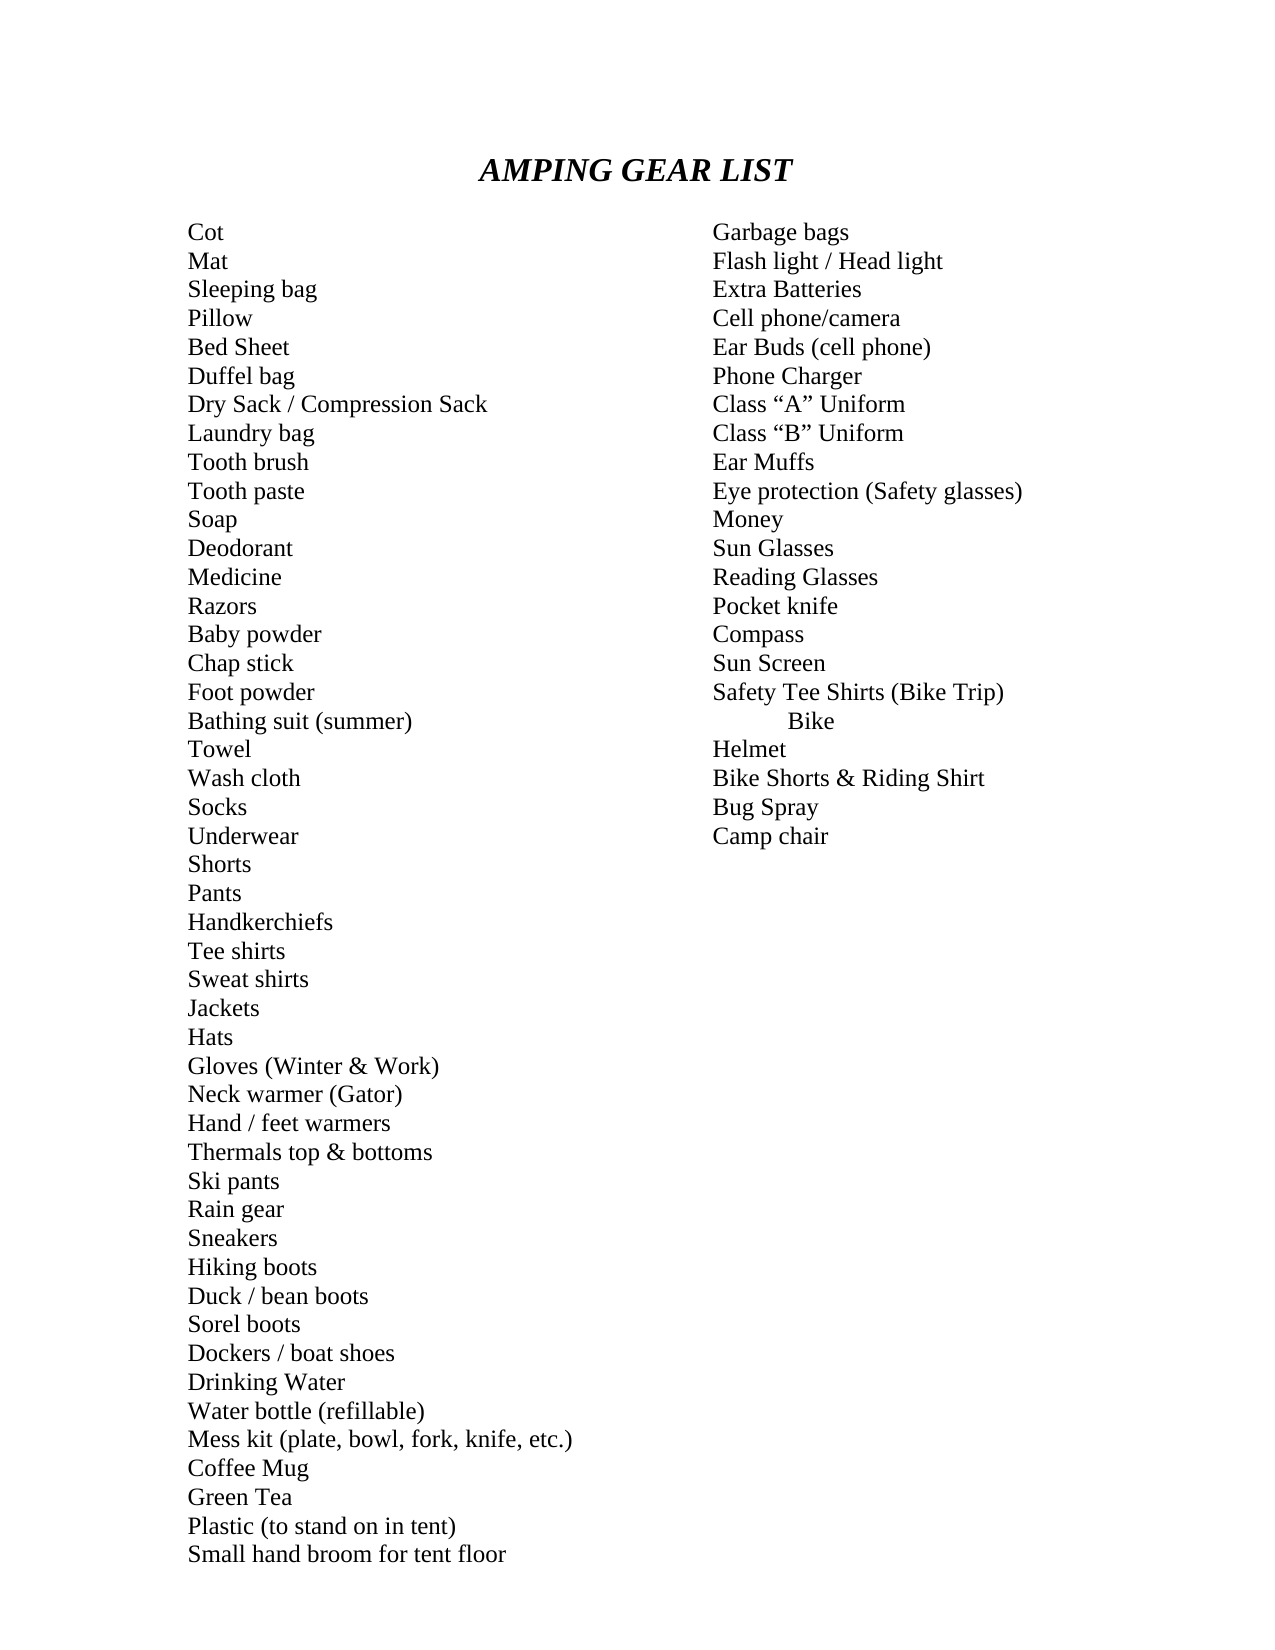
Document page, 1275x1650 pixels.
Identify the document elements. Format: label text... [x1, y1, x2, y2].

text Coffee Mug [187, 1453, 1087, 1482]
text Rain gear [187, 1194, 1087, 1223]
text Underwear Camp chair [187, 821, 1087, 849]
text Small hand broom for tent floor [187, 1539, 1087, 1568]
text Medicine Reading Glasses [187, 562, 1087, 591]
text Soap Money [187, 504, 1087, 533]
text Mess kit (plate, bowl, fork, knife, etc.) [187, 1424, 1087, 1453]
text Ski pants [187, 1166, 1087, 1194]
text Hiking boots [187, 1252, 1087, 1281]
text Sweat shirts [187, 964, 1087, 993]
text Sleeping bag Extra Batteries [187, 274, 1087, 303]
text Dockers / boat shoes [187, 1338, 1087, 1367]
text Razors Pocket knife [187, 591, 1087, 619]
text Dry Sack / Compression Sack Class “A” Uniform [187, 389, 1087, 418]
text Deodorant Sun Glasses [187, 533, 1087, 562]
text Towel Helmet [187, 734, 1087, 763]
text Pillow Cell phone/camera [187, 303, 1087, 332]
text Sorel boots [187, 1309, 1087, 1338]
text Duck / bean boots [187, 1281, 1087, 1309]
text Hand / feet warmers [187, 1108, 1087, 1137]
text Hats [187, 1022, 1087, 1051]
text Wash cloth Bike Shorts & Riding Shirt [187, 763, 1087, 792]
text Laundry bag Class “B” Uniform [187, 418, 1087, 447]
text Tee shirts [187, 936, 1087, 964]
text Foot powder Safety Tee Shirts (Bike Trip) [187, 677, 1087, 706]
text Shorts [187, 849, 1087, 878]
text Mat Flash light / Head light [187, 246, 1087, 274]
text Drinking Water [187, 1367, 1087, 1396]
text Water bottle (refillable) [187, 1396, 1087, 1424]
text Green Tea [187, 1482, 1087, 1511]
text Bed Sheet Ear Buds (cell phone) [187, 332, 1087, 361]
text Neck warmer (Gator) [187, 1079, 1087, 1108]
text Sneakers [187, 1223, 1087, 1252]
text Thermals top & bottoms [187, 1137, 1087, 1166]
text Duffel bag Phone Charger [187, 361, 1087, 389]
text Gloves (Winter & Work) [187, 1051, 1087, 1079]
text Jackets [187, 993, 1087, 1022]
text Cot Garbage bags [187, 217, 1087, 246]
text Handkerchiefs [187, 907, 1087, 936]
text Baby powder Compass [187, 619, 1087, 648]
text Bathing suit (summer) Bike [187, 706, 1087, 734]
text Plastic (to stand on in tent) [187, 1511, 1087, 1539]
text Chap stick Sun Screen [187, 648, 1087, 677]
text AMPING GEAR LIST [187, 150, 1087, 188]
text Pants [187, 878, 1087, 907]
text Tooth paste Eye protection (Safety glasses) [187, 476, 1087, 504]
text Tooth brush Ear Muffs [187, 447, 1087, 476]
text Socks Bug Spray [187, 792, 1087, 821]
